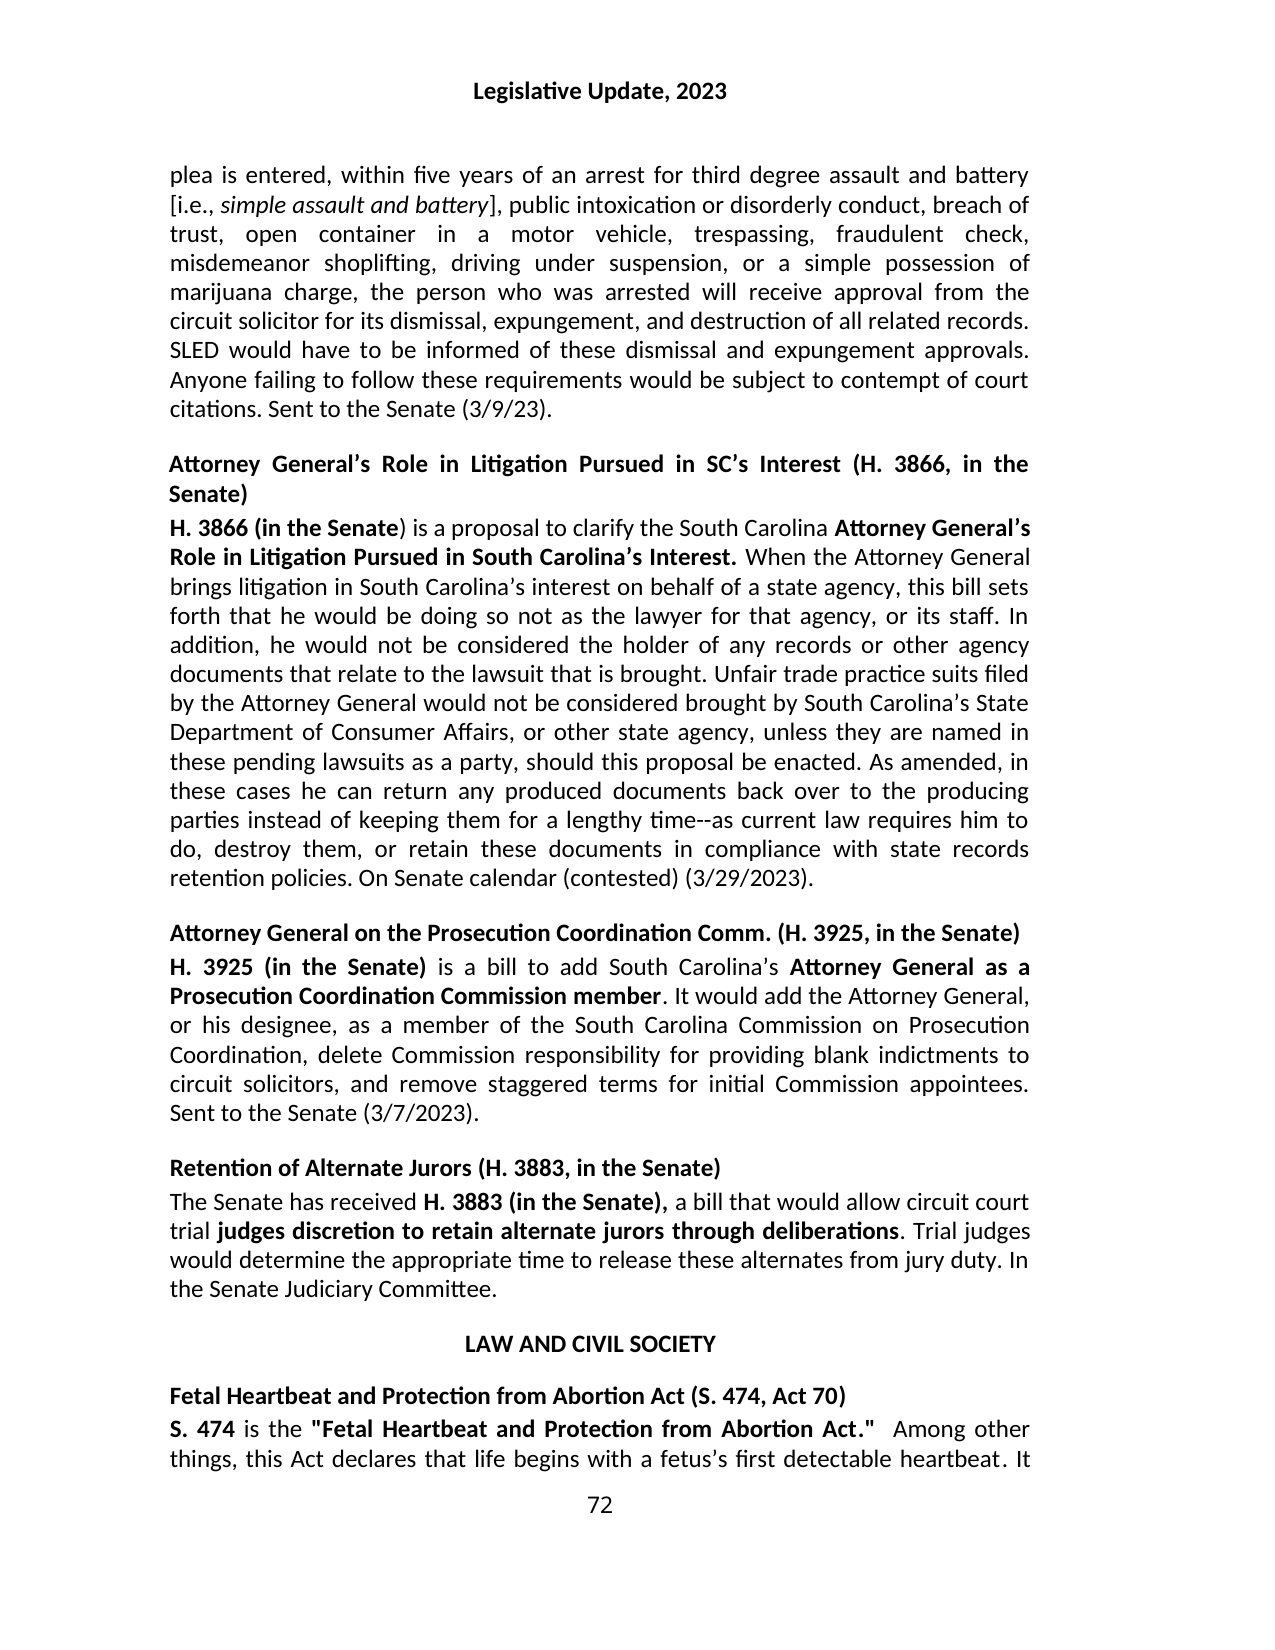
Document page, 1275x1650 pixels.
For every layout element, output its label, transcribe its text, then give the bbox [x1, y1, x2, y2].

text H. 3925 (in the Senate) is a bill to add South Carolina’s Attorney General as a Prosecution Coordination Commission member. It would add the Attorney General, or his designee, as a member of the South Carolina Commission on Prosecution Coordination, delete Commission responsibility for providing blank indictments to circuit solicitors, and remove staggered terms for initial Commission appointees. Sent to the Senate (3/7/2023). [169, 952, 1031, 1127]
text Fetal Heartbeat and Protection from Abortion Act (S. 474, Act 70) [169, 1380, 1031, 1410]
text The Senate has received H. 3883 (in the Senate), a bill that would allow circuit court trial judges discretion to retain alternate jurors through deliberations. Trial judges would determine the appropriate time to release these alternates from jury duty. In the Senate Judiciary Committee. [169, 1187, 1031, 1303]
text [169, 161, 1031, 423]
text Attorney General on the Prosecution Coordination Comm. (H. 3925, in the Senate) [169, 917, 1031, 948]
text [169, 1414, 1031, 1473]
text Retention of Alternate Jurors (H. 3883, in the Senate) [169, 1152, 1031, 1183]
text Attorney General’s Role in Litigation Pursued in SC’s Interest (H. 3866, in the Senate) [169, 448, 1031, 509]
text H. 3866 (in the Senate) is a proposal to clarify the South Carolina Attorney General’s Role in Litigation Pursued in South Carolina’s Interest. When the Attorney General brings litigation in South Carolina’s interest on behalf of a state agency, this bill sets forth that he would be doing so not as the lawyer for that agency, or its staff. In addition, he would not be considered the holder of any records or other agency documents that relate to the lawsuit that is brought. Unfair trade practice suits filed by the Attorney General would not be considered brought by South Carolina’s State Department of Consumer Affairs, or other state agency, unless they are named in these pending lawsuits as a party, should this proposal be enacted. As amended, in these cases he can return any produced documents back over to the producing parties instead of keeping them for a lengthy time--as current law requires him to do, destroy them, or retain these documents in compliance with state records retention policies. On Senate calendar (contested) (3/29/2023). [169, 513, 1031, 892]
text LAW AND CIVIL SOCIETY [150, 1328, 1031, 1359]
